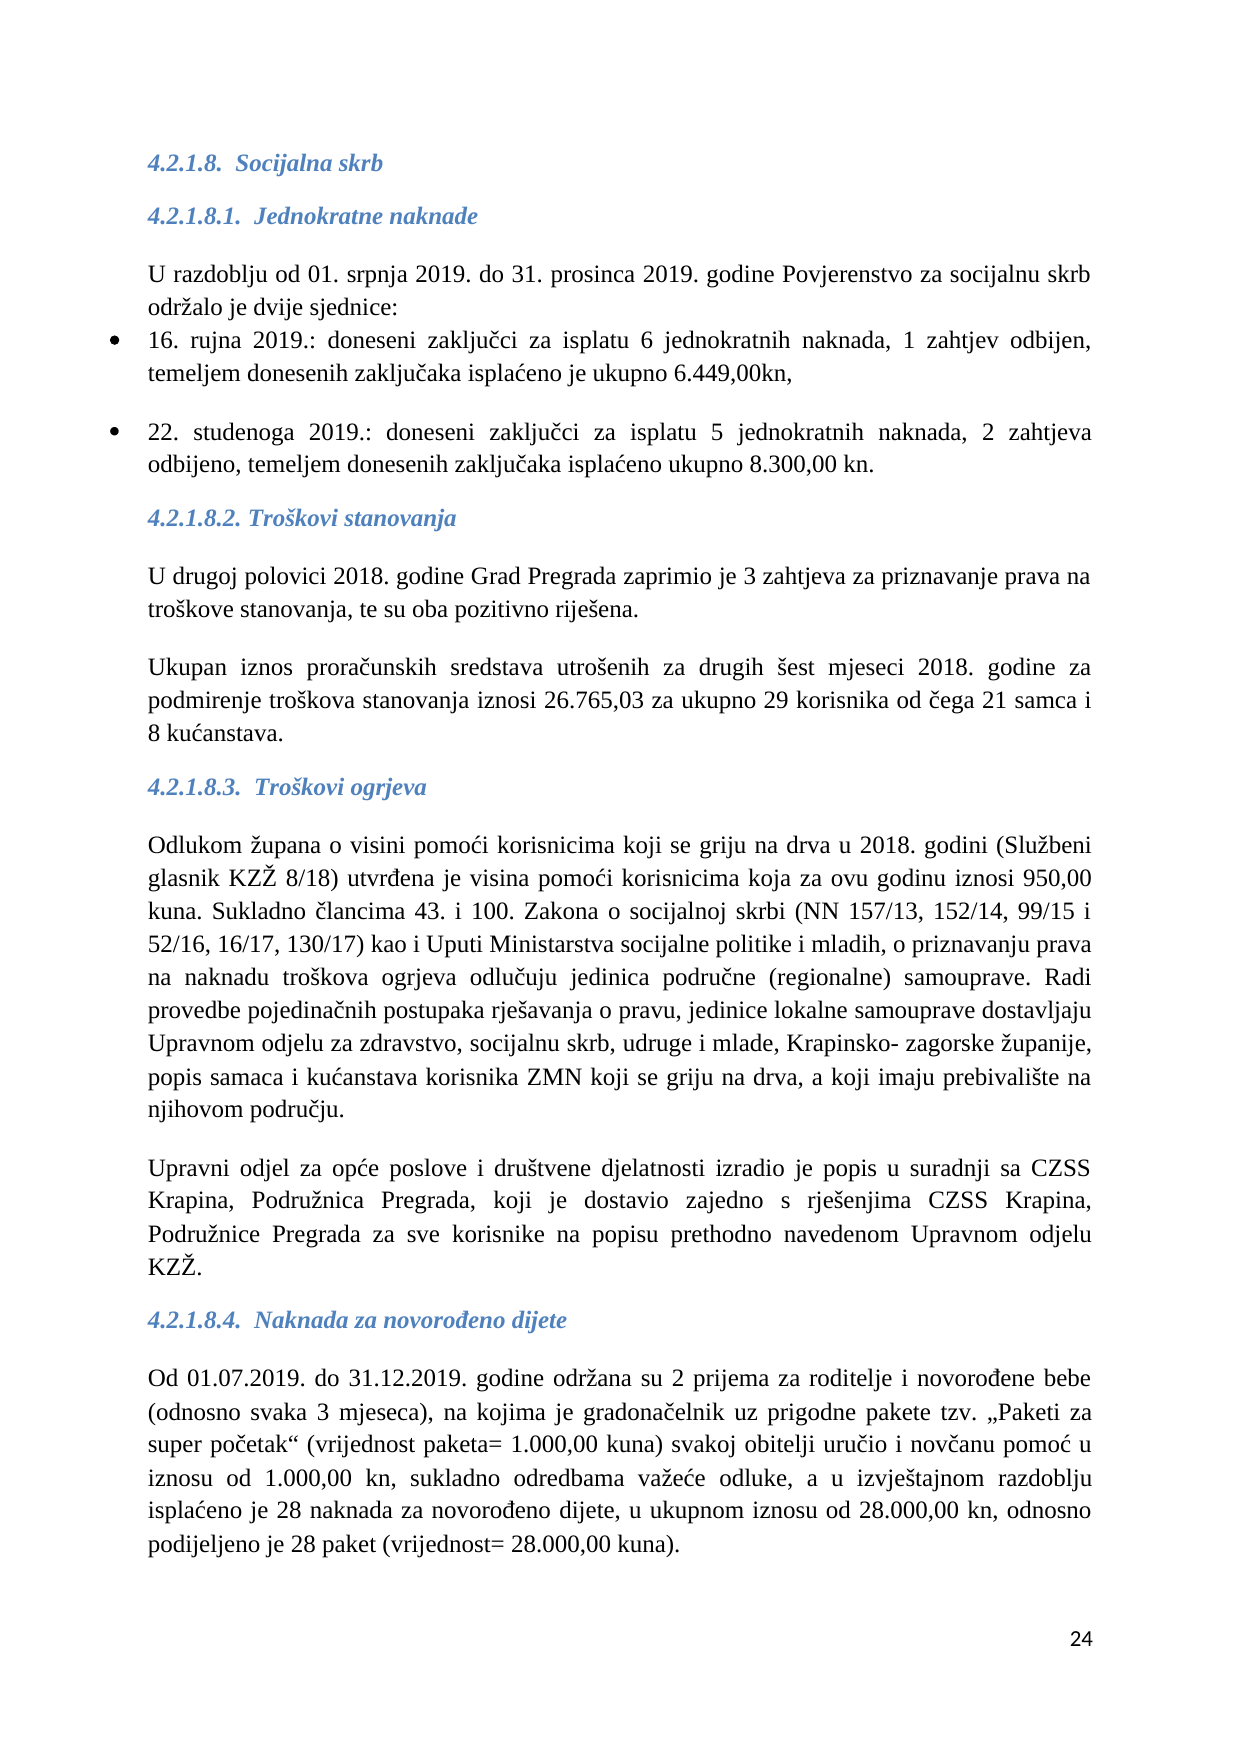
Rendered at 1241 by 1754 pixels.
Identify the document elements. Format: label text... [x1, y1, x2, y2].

list 16. rujna 2019.: doneseni zaključci za isplatu 6 jednokratnih naknada, 1 zahtjev odbijen, temeljem donesenih zaključaka isplaćeno je ukupno 6.449,00kn, [110, 326, 1093, 387]
subtitle 4.2.1.8.2. Troškovi stanovanja [148, 503, 1093, 532]
text Ukupan iznos proračunskih sredstava utrošenih za drugih šest mjeseci 2018. godine za podmirenje troškova stanovanja iznosi 26.765,03 za ukupno 29 korisnika od čega 21 samca i 8 kućanstava. [148, 714, 1093, 747]
subtitle 4.2.1.8.3. Troškovi ogrjeva [148, 772, 1093, 801]
text Odlukom župana o visini pomoći korisnicima koji se griju na drva u 2018. godini (Službeni glasnik KZŽ 8/18) utvrđena je visina pomoći korisnicima koja za ovu godinu iznosi 950,00 kuna. Sukladno člancima 43. i 100. Zakona o socijalnoj skrbi (NN 157/13, 152/14, 99/15 i 52/16, 16/17, 130/17) kao i Uputi Ministarstva socijalne politike i mladih, o priznavanju prava na naknadu troškova ogrjeva odlučuju jedinica područne (regionalne) samouprave. Radi provedbe pojedinačnih postupaka rješavanja o pravu, jedinice lokalne samouprave dostavljaju Upravnom odjelu za zdravstvo, socijalnu skrb, udruge i mlade, Krapinsko- zagorske županije, popis samaca i kućanstava korisnika ZMN koji se griju na drva, a koji imaju prebivalište na njihovom području. [148, 830, 1093, 1123]
subtitle 4.2.1.8.4. Naknada za novorođeno dijete [148, 1306, 1093, 1334]
list U razdoblju od 01. srpnja 2019. do 31. prosinca 2019. godine Povjerenstvo za socijalnu skrb održalo je dvije sjednice: [148, 259, 1093, 321]
subtitle 4.2.1.8. Socijalna skrb [148, 148, 1093, 176]
text U drugoj polovici 2018. godine Grad Pregrada zaprimio je 3 zahtjeva za priznavanje prava na troškove stanovanja, te su oba pozitivno riješena. [148, 590, 1093, 623]
subtitle 4.2.1.8.1. Jednokratne naknade [148, 201, 1093, 230]
text Od 01.07.2019. do 31.12.2019. godine održana su 2 prijema za roditelje i novorođene bebe (odnosno svaka 3 mjeseca), na kojima je gradonačelnik uz prigodne pakete tzv. „Paketi za super početak“ (vrijednost paketa= 1.000,00 kuna) svakoj obitelji uručio i novčanu pomoć u iznosu od 1.000,00 kn, sukladno odredbama važeće odluke, a u izvještajnom razdoblju isplaćeno je 28 naknada za novorođeno dijete, u ukupnom iznosu od 28.000,00 kn, odnosno podijeljeno je 28 paket (vrijednost= 28.000,00 kuna). [148, 1363, 1093, 1557]
text Upravni odjel za opće poslove i društvene djelatnosti izradio je popis u suradnji sa CZSS Krapina, Podružnica Pregrada, koji je dostavio zajedno s rješenjima CZSS Krapina, Podružnice Pregrada za sve korisnike na popisu prethodno navedenom Upravnom odjelu KZŽ. [148, 1153, 1093, 1280]
list 22. studenoga 2019.: doneseni zaključci za isplatu 5 jednokratnih naknada, 2 zahtjeva odbijeno, temeljem donesenih zaključaka isplaćeno ukupno 8.300,00 kn. [110, 417, 1093, 478]
